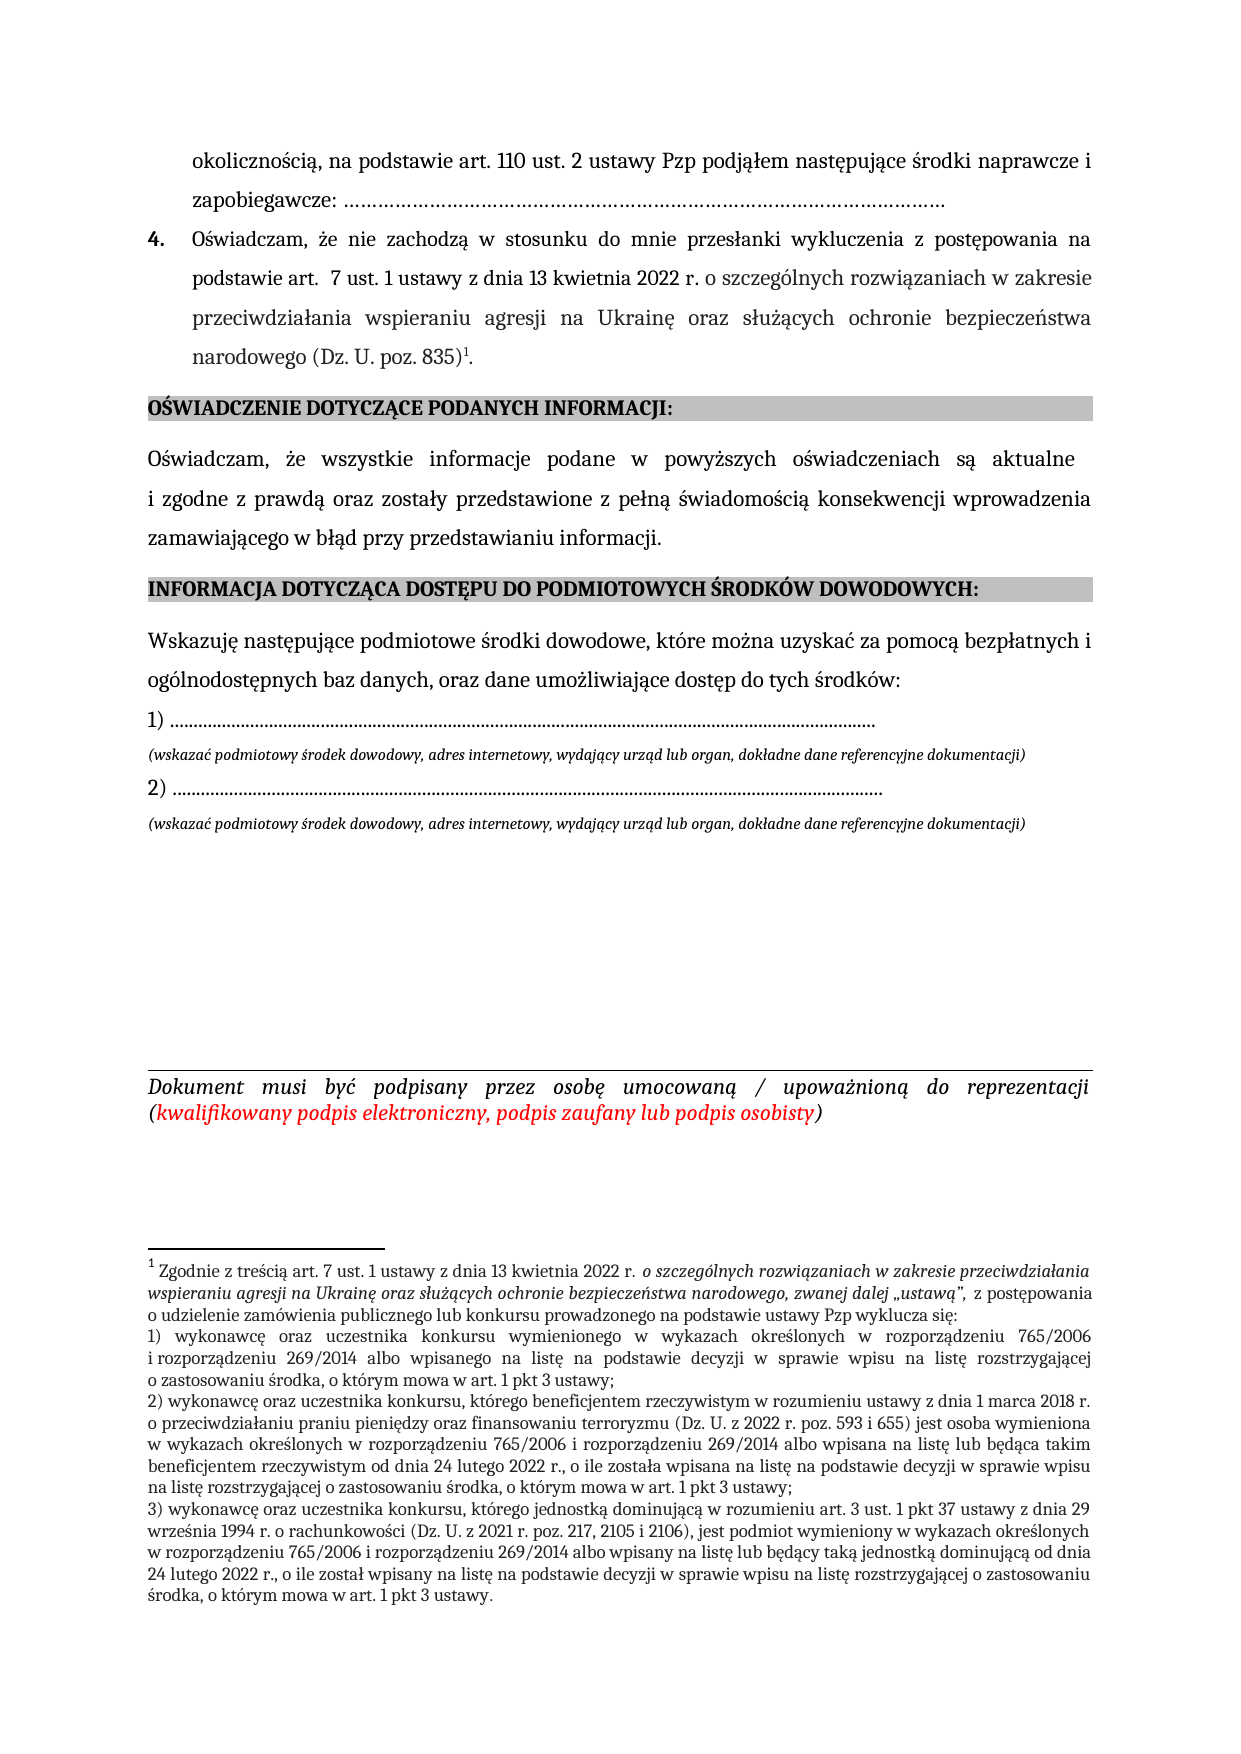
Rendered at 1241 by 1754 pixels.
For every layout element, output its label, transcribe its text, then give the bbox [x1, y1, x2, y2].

text Oświadczam, że wszystkie informacje podane w powyższych oświadczeniach są aktualne i zgodne z prawdą oraz zostały przedstawione z pełną świadomością konsekwencji wprowadzenia zamawiającego w błąd przy przedstawianiu informacji. [148, 446, 1093, 551]
text OŚWIADCZENIE DOTYCZĄCE PODANYCH INFORMACJI: [148, 396, 1093, 421]
text 2) ....................................................................................................................................................... [148, 774, 1093, 801]
text 1) ...................................................................................................................................................... [148, 706, 1093, 733]
list Oświadczam, że nie zachodzą w stosunku do mnie przesłanki wykluczenia z postępowania na podstawie art. 7 ust. 1 ustawy z dnia 13 kwietnia 2022 r. o szczególnych rozwiązaniach w zakresie przeciwdziałania wspieraniu agresji na Ukrainę oraz służących ochronie bezpieczeństwa narodowego (Dz. U. poz. 835). [148, 227, 1093, 370]
text INFORMACJA DOTYCZĄCA DOSTĘPU DO PODMIOTOWYCH ŚRODKÓW DOWODOWYCH: [148, 577, 1093, 602]
text Wskazuję następujące podmiotowe środki dowodowe, które można uzyskać za pomocą bezpłatnych i ogólnodostępnych baz danych, oraz dane umożliwiające dostęp do tych środków: [148, 627, 1093, 693]
text (wskazać podmiotowy środek dowodowy, adres internetowy, wydający urząd lub organ, dokładne dane referencyjne dokumentacji) [148, 746, 1093, 765]
text Dokument musi być podpisany przez osobę umocowaną / upoważnioną do reprezentacji (kwalifikowany podpis elektroniczny, podpis zaufany lub podpis osobisty) [148, 1071, 1093, 1126]
text (wskazać podmiotowy środek dowodowy, adres internetowy, wydający urząd lub organ, dokładne dane referencyjne dokumentacji) [148, 814, 1093, 833]
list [148, 148, 1093, 213]
